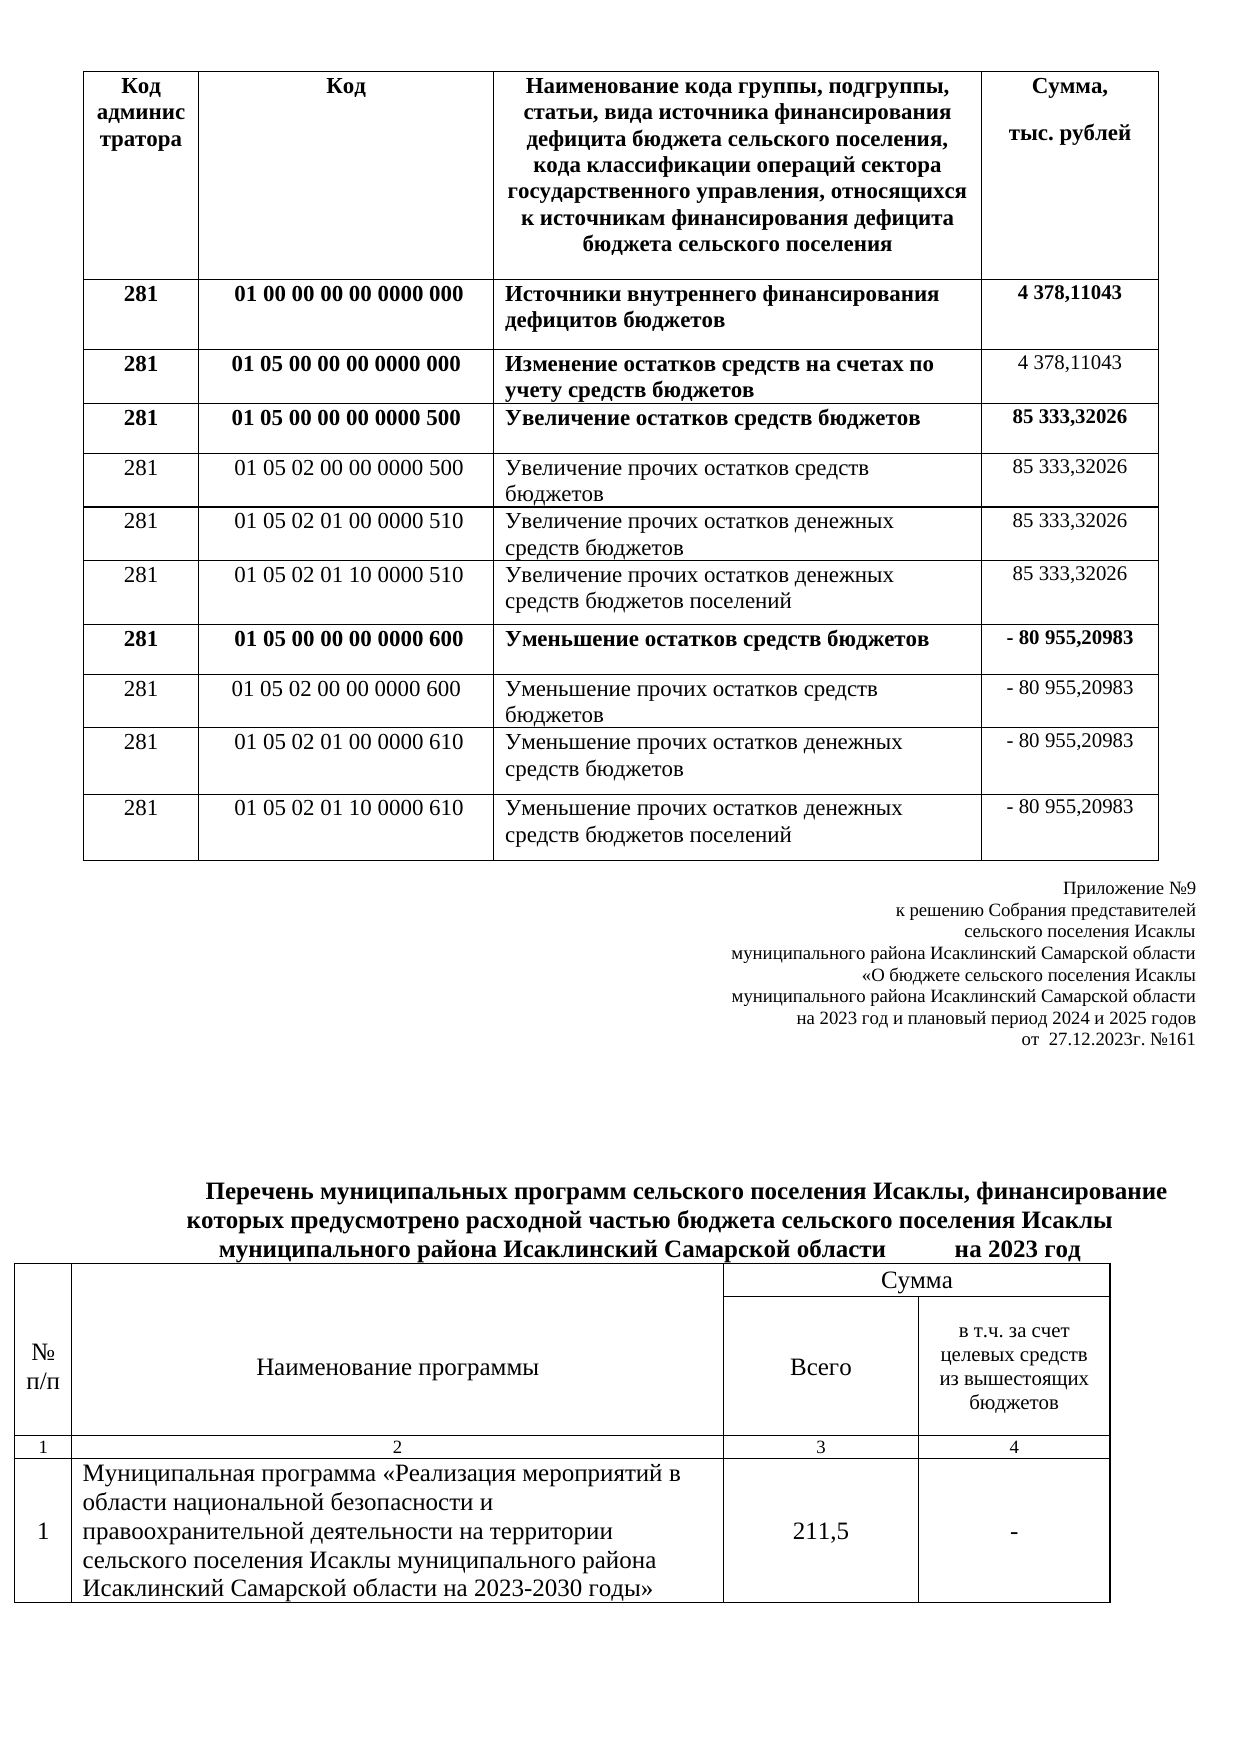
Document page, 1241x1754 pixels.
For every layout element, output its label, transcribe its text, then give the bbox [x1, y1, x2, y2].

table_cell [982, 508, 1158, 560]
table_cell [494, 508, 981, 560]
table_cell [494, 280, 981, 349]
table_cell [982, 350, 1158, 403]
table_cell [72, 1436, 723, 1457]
text Приложение №9 [118, 361, 1196, 899]
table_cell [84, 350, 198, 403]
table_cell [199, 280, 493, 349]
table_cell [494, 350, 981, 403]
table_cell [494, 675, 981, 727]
text муниципального района Исаклинский Самарской области [118, 942, 1196, 963]
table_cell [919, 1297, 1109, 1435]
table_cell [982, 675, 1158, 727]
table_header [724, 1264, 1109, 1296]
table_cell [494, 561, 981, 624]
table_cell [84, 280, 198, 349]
text от 27.12.2023г. №161 [118, 1028, 1196, 1050]
text «О бюджете сельского поселения Исаклы [118, 963, 1196, 985]
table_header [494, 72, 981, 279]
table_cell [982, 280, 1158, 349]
text к решению Собрания представителей [118, 899, 1196, 920]
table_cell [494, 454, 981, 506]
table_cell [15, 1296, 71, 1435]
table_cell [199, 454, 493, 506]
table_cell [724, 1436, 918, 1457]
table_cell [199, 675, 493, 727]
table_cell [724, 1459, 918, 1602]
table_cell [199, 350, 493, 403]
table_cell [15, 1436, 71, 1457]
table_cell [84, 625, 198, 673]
text на 2023 год и плановый период 2024 и 2025 годов [118, 1007, 1196, 1028]
text муниципального района Исаклинский Самарской области [118, 985, 1196, 1007]
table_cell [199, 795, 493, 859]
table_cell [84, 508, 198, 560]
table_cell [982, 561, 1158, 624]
text сельского поселения Исаклы [118, 920, 1196, 942]
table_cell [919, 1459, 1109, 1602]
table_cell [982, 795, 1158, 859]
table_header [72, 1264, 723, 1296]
text Перечень муниципальных программ сельского поселения Исаклы, финансирование которых предусмотрено расходной частью бюджета сельского поселения Исаклы муниципального района Исаклинский Самарской области на 2023 год [118, 1176, 1181, 1263]
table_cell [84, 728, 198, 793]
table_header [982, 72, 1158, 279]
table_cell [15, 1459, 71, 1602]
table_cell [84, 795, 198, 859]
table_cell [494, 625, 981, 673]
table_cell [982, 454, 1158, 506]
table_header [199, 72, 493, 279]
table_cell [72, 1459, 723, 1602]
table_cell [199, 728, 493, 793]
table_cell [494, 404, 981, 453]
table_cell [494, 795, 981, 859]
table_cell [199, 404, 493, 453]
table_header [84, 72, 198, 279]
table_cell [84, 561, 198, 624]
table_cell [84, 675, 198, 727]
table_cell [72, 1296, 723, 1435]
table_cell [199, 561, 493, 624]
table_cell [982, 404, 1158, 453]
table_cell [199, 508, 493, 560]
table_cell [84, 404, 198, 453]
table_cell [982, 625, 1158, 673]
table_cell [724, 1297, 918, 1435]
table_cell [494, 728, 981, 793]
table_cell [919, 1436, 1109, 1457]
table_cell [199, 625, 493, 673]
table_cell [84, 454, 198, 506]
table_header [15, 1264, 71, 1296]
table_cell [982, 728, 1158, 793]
